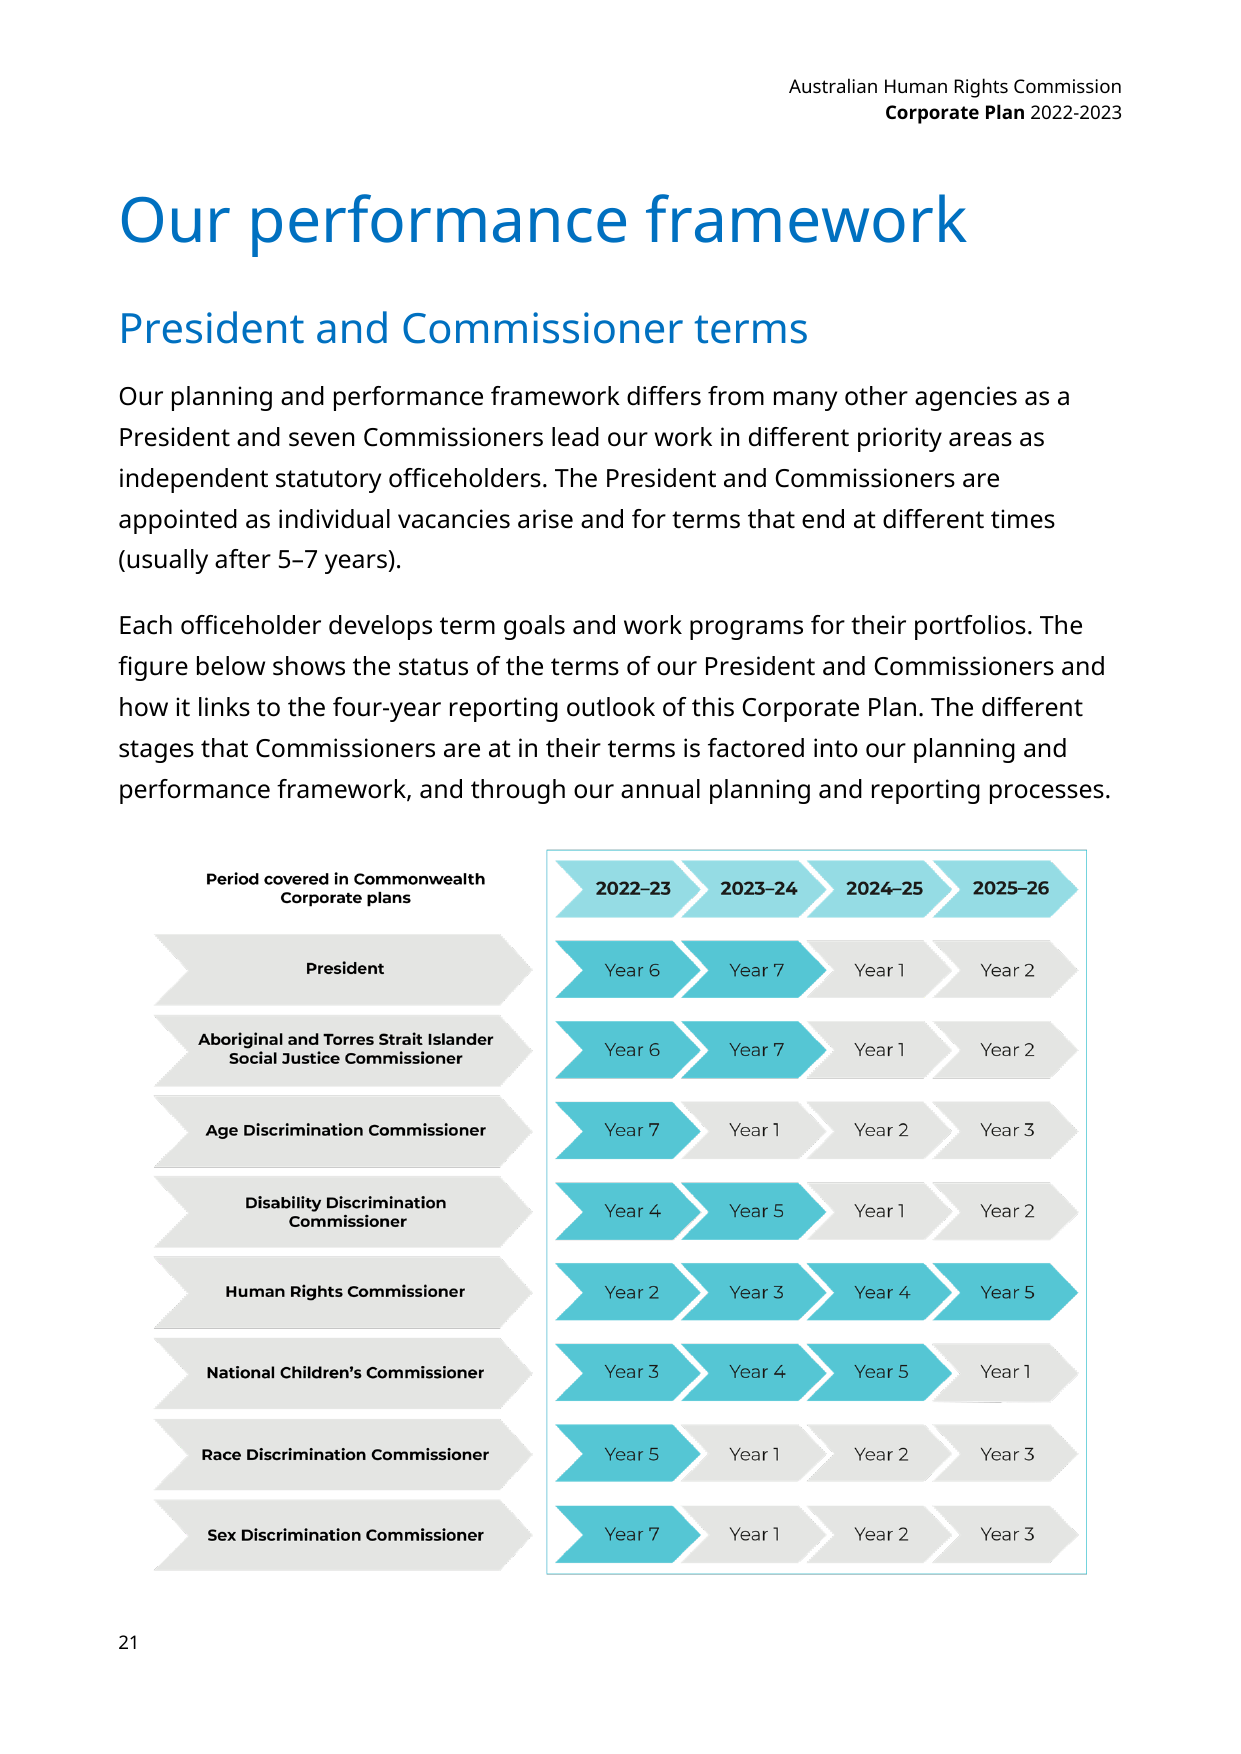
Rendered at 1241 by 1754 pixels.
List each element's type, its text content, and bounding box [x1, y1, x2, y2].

subtitle Our performance framework [118, 176, 1122, 261]
picture [153, 837, 1087, 1625]
text Our planning and performance framework differs from many other agencies as a President and seven Commissioners lead our work in different priority areas as independent statutory officeholders. The President and Commissioners are appointed as individual vacancies arise and for terms that end at different times (usually after 5–7 years). [118, 379, 1122, 576]
text Each officeholder develops term goals and work programs for their portfolios. The figure below shows the status of the terms of our President and Commissioners and how it links to the four-year reporting outlook of this Corporate Plan. The different stages that Commissioners are at in their terms is factored into our planning and performance framework, and through our annual planning and reporting processes. [118, 608, 1122, 805]
subtitle President and Commissioner terms [118, 298, 1122, 355]
